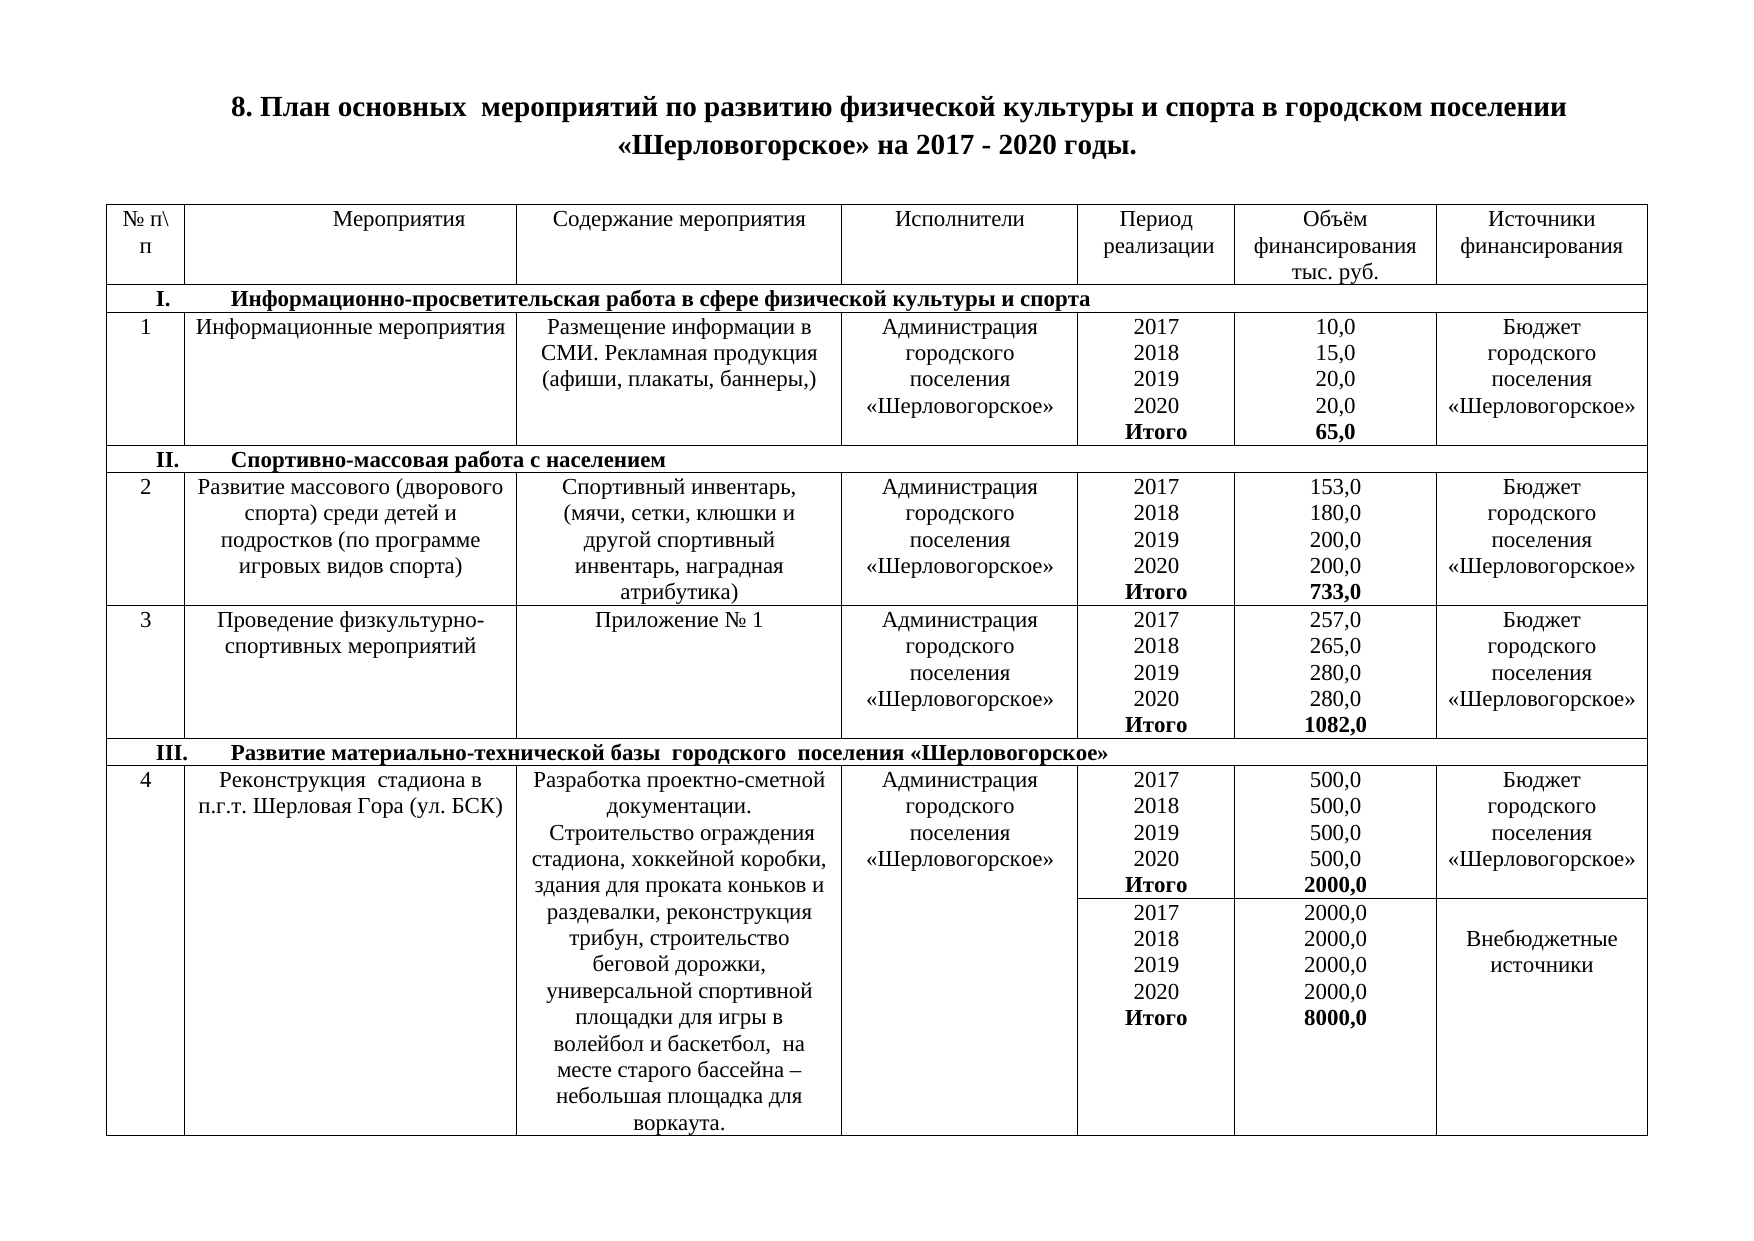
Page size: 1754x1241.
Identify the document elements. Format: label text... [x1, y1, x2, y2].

table_cell 257,0 265,0 280,0 280,0 1082,0 [1235, 606, 1436, 738]
table_cell Бюджет городского поселения «Шерловогорское» [1437, 313, 1647, 444]
table_cell 3 [107, 606, 184, 738]
table_cell 2017 2018 2019 2020 Итого [1078, 606, 1234, 738]
table_cell 2017 2018 2019 2020 Итого [1078, 766, 1234, 898]
table_header Мероприятия [185, 205, 516, 284]
table_cell Проведение физкультурно-спортивных мероприятий [185, 606, 516, 738]
table_cell Развитие материально-технической базы городского поселения «Шерловогорское» [107, 739, 1647, 765]
table_cell 10,0 15,0 20,0 20,0 65,0 [1235, 313, 1436, 444]
table_cell Администрация городского поселения «Шерловогорское» [842, 606, 1077, 738]
table_cell Приложение № 1 [517, 606, 841, 738]
table_cell 2017 2018 2019 2020 Итого [1078, 899, 1234, 1135]
table_header Содержание мероприятия [517, 205, 841, 284]
table_cell 153,0 180,0 200,0 200,0 733,0 [1235, 473, 1436, 605]
table_cell 2 [107, 473, 184, 605]
table_cell Администрация городского поселения «Шерловогорское» [842, 473, 1077, 605]
table_cell Внебюджетные источники [1437, 899, 1647, 1135]
table_cell 2017 2018 2019 2020 Итого [1078, 313, 1234, 444]
table_header Период реализации [1078, 205, 1234, 284]
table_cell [842, 766, 1077, 1135]
table_cell Разработка проектно-сметной документации. Строительство ограждения стадиона, хоккейной коробки, здания для проката коньков и раздевалки, реконструкция трибун, строительство беговой дорожки, универсальной спортивной площадки для игры в волейбол и баскетбол, на месте старого бассейна – небольшая площадка для воркаута. [517, 766, 841, 1135]
table_cell 500,0 500,0 500,0 500,0 2000,0 [1235, 766, 1436, 898]
table_cell 2017 2018 2019 2020 Итого [1078, 473, 1234, 605]
table_cell Бюджет городского поселения «Шерловогорское» [1437, 473, 1647, 605]
table_cell 1 [107, 313, 184, 444]
table_cell 2000,0 2000,0 2000,0 2000,0 8000,0 [1235, 899, 1436, 1135]
table_cell Бюджет городского поселения «Шерловогорское» [1437, 766, 1647, 898]
table_header Исполнители [842, 205, 1077, 284]
table_cell Информационные мероприятия [185, 313, 516, 444]
table_cell Спортивно-массовая работа с населением [107, 446, 1647, 472]
table_cell Спортивный инвентарь, (мячи, сетки, клюшки и другой спортивный инвентарь, наградная атрибутика) [517, 473, 841, 605]
table_cell Информационно-просветительская работа в сфере физической культуры и спорта [107, 285, 1647, 312]
table_cell Размещение информации в СМИ. Рекламная продукция (афиши, плакаты, баннеры,) [517, 313, 841, 444]
table_header Объём финансирования тыс. руб. [1235, 205, 1436, 284]
table_cell Развитие массового (дворового спорта) среди детей и подростков (по программе игровых видов спорта) [185, 473, 516, 605]
table_cell Администрация городского поселения «Шерловогорское» [842, 313, 1077, 444]
table_cell 4 [107, 766, 184, 1135]
table_cell Реконструкция стадиона в п.г.т. Шерловая Гора (ул. БСК) [185, 766, 516, 1135]
text 8. План основных мероприятий по развитию физической культуры и спорта в городском поселении «Шерловогорское» на 2017 - 2020 годы. [118, 89, 1636, 161]
table_header Источники финансирования [1437, 205, 1647, 284]
table_cell Бюджет городского поселения «Шерловогорское» [1437, 606, 1647, 738]
table_header № п\п [107, 205, 184, 284]
